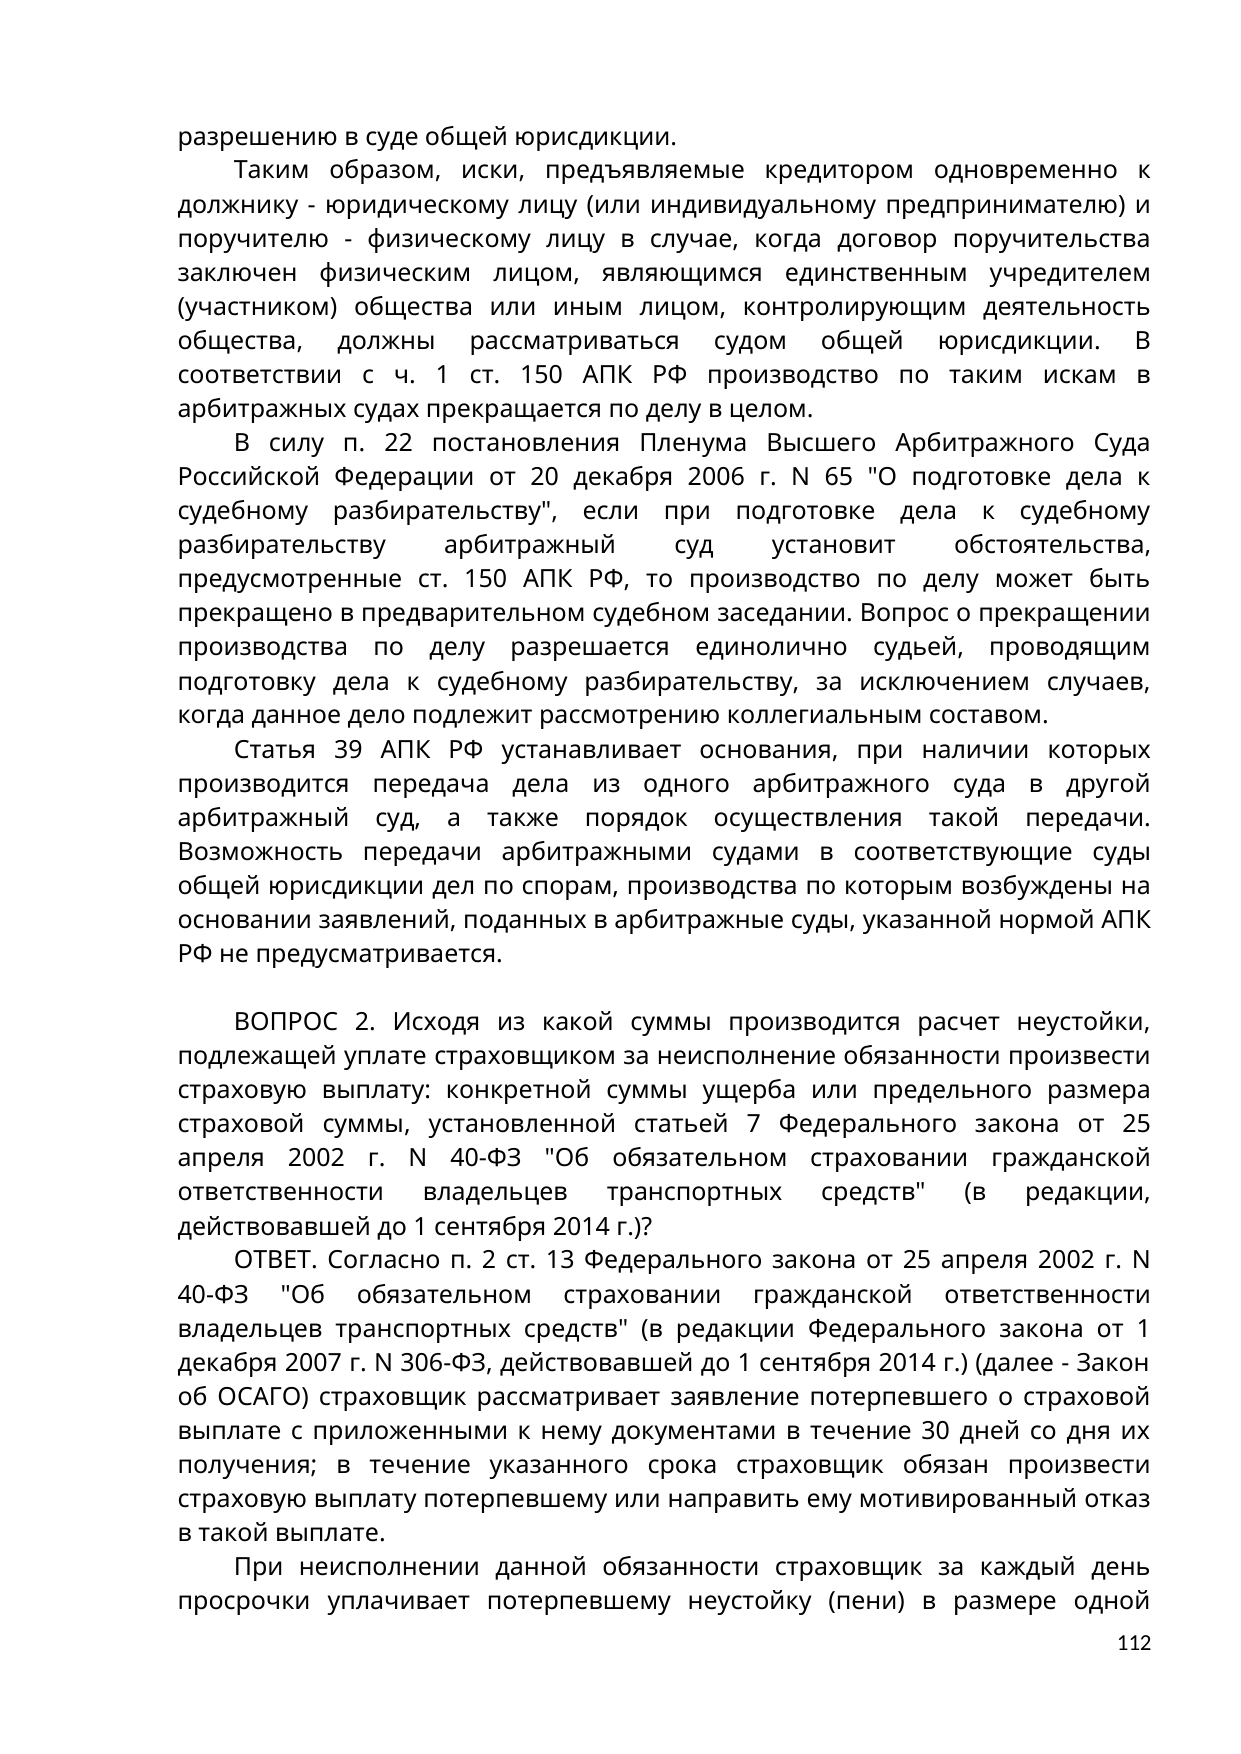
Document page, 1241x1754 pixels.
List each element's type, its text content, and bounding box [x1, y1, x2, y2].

text ВОПРОС 2. Исходя из какой суммы производится расчет неустойки, подлежащей уплате страховщиком за неисполнение обязанности произвести страховую выплату: конкретной суммы ущерба или предельного размера страховой суммы, установленной статьей 7 Федерального закона от 25 апреля . N 40-ФЗ "Об обязательном страховании гражданской ответственности владельцев транспортных средств" (в редакции, действовавшей до 1 сентября .)? [177, 1004, 1152, 1242]
text Статья 39 АПК РФ устанавливает основания, при наличии которых производится передача дела из одного арбитражного суда в другой арбитражный суд, а также порядок осуществления такой передачи. Возможность передачи арбитражными судами в соответствующие суды общей юрисдикции дел по спорам, производства по которым возбуждены на основании заявлений, поданных в арбитражные суды, указанной нормой АПК РФ не предусматривается. [177, 731, 1152, 970]
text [177, 118, 1152, 152]
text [177, 1549, 1152, 1617]
text ОТВЕТ. Согласно п. 2 ст. 13 Федерального закона от 25 апреля . N 40-ФЗ "Об обязательном страховании гражданской ответственности владельцев транспортных средств" (в редакции Федерального закона от 1 декабря . N 306-ФЗ, действовавшей до 1 сентября .) (далее - Закон об ОСАГО) страховщик рассматривает заявление потерпевшего о страховой выплате с приложенными к нему документами в течение 30 дней со дня их получения; в течение указанного срока страховщик обязан произвести страховую выплату потерпевшему или направить ему мотивированный отказ в такой выплате. [177, 1242, 1152, 1549]
text Таким образом, иски, предъявляемые кредитором одновременно к должнику - юридическому лицу (или индивидуальному предпринимателю) и поручителю - физическому лицу в случае, когда договор поручительства заключен физическим лицом, являющимся единственным учредителем (участником) общества или иным лицом, контролирующим деятельность общества, должны рассматриваться судом общей юрисдикции. В соответствии с ч. 1 ст. 150 АПК РФ производство по таким искам в арбитражных судах прекращается по делу в целом. [177, 152, 1152, 425]
text В силу п. 22 постановления Пленума Высшего Арбитражного Суда Российской Федерации от 20 декабря . N 65 "О подготовке дела к судебному разбирательству", если при подготовке дела к судебному разбирательству арбитражный суд установит обстоятельства, предусмотренные ст. 150 АПК РФ, то производство по делу может быть прекращено в предварительном судебном заседании. Вопрос о прекращении производства по делу разрешается единолично судьей, проводящим подготовку дела к судебному разбирательству, за исключением случаев, когда данное дело подлежит рассмотрению коллегиальным составом. [177, 425, 1152, 731]
